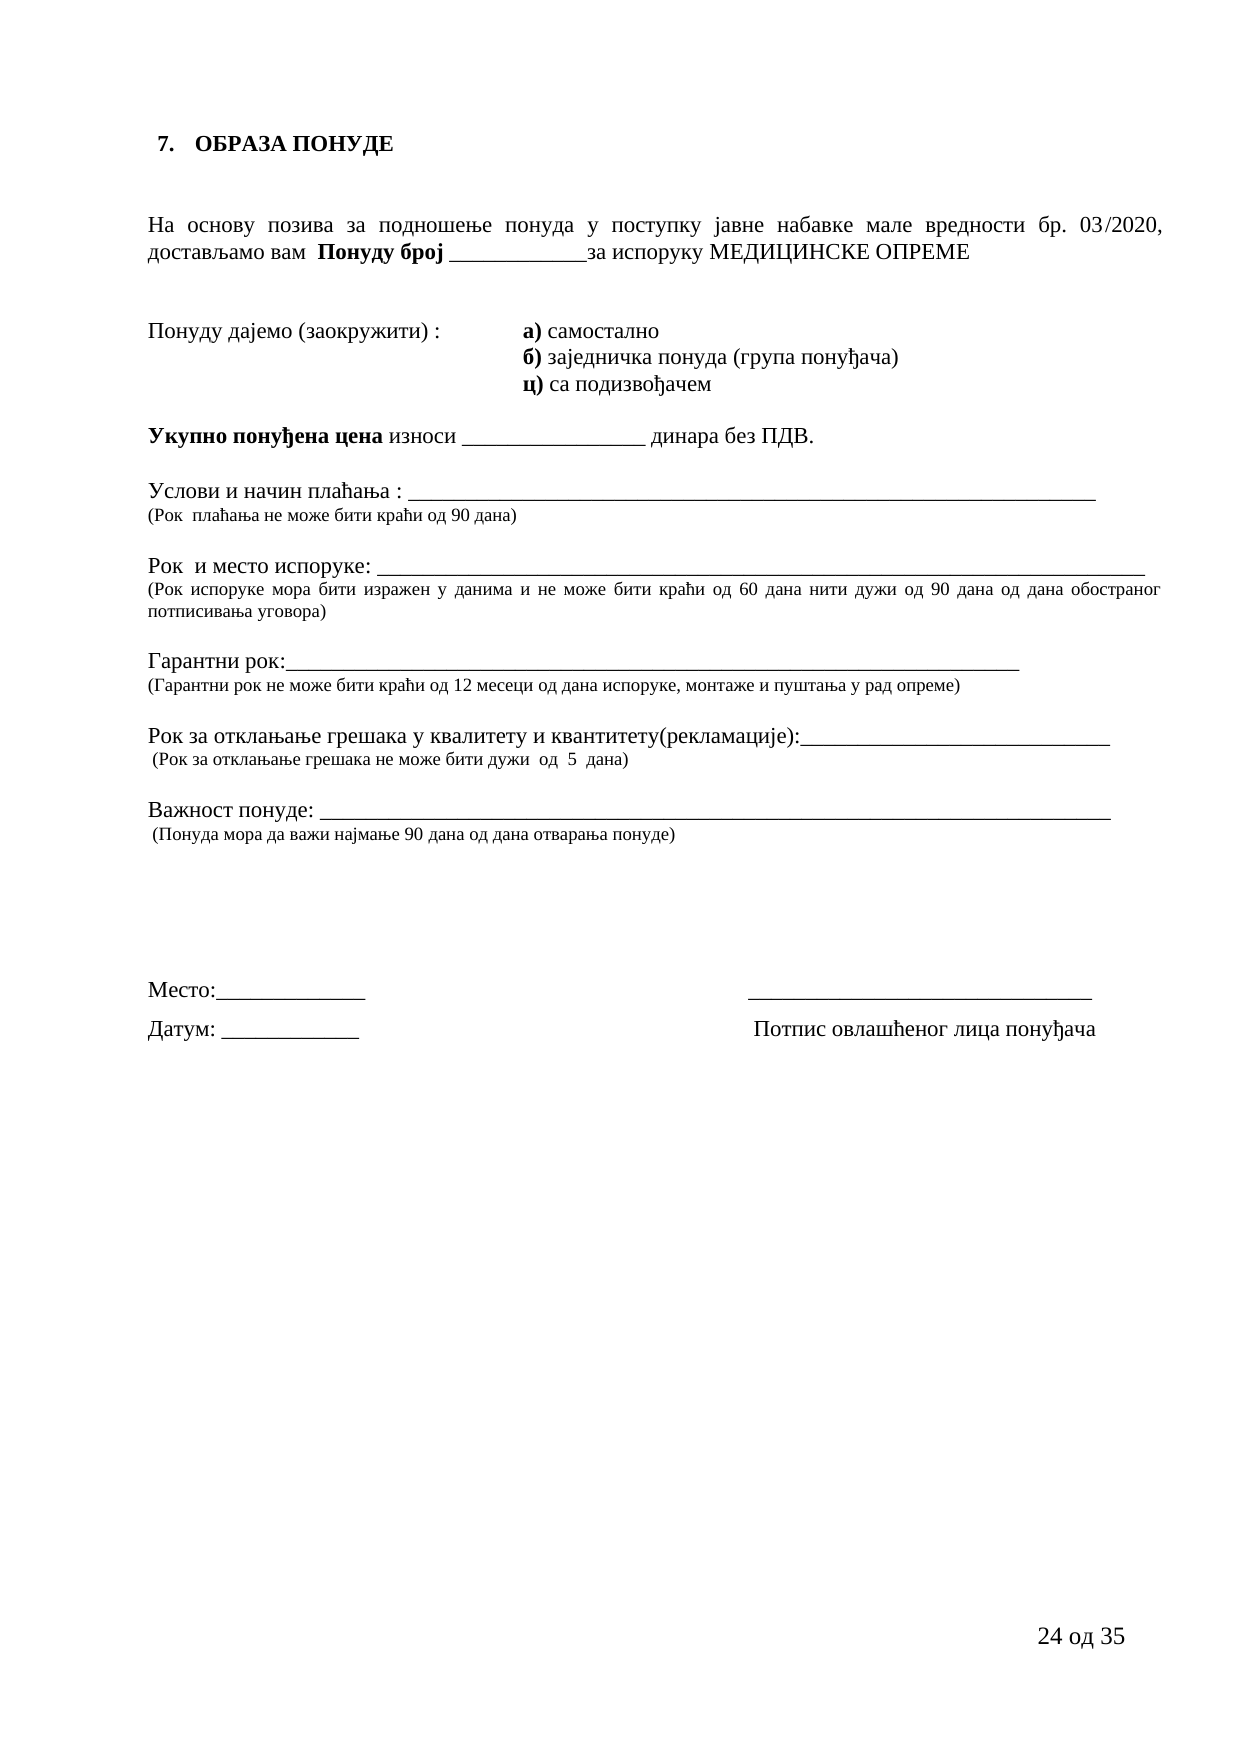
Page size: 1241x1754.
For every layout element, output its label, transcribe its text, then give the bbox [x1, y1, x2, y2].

text (Рок за отклањање грешака не може бити дужи од 5 дана) [148, 748, 1163, 770]
text б) заједничка понуда (група понуђача) [448, 343, 1163, 370]
text ц) са подизвођачем [448, 370, 1163, 396]
text Укупно понуђена цена износи ________________ динара без ПДВ. [148, 422, 1174, 449]
text (Гарантни рок не може бити краћи од 12 месеци од дана испоруке, монтаже и пуштања у рад опреме) [148, 674, 1163, 696]
text (Рок испоруке мора бити изражен у данима и не може бити краћи од 60 дана нити дужи од 90 дана од дана обостраног потписивања уговора) [148, 578, 1163, 621]
text Рок и место испоруке: ___________________________________________________________________ [148, 552, 1163, 578]
text Рок за отклањање грешака у квалитету и квантитету(рекламације):___________________________ [148, 722, 1163, 748]
list ОБРАЗА ПОНУДЕ [157, 130, 1163, 156]
text Гарантни рок:________________________________________________________________ [148, 648, 1163, 674]
text Важност понуде: _____________________________________________________________________ [148, 796, 1163, 822]
text Понуду дајемо (заокружити) : а) самостално [148, 317, 1163, 343]
text Место:_____________ ______________________________ [148, 976, 1163, 1002]
text (Рок плаћања не може бити краћи од 90 дана) [148, 504, 1163, 525]
text Датум: ____________ Потпис овлашћеног лица понуђача [148, 1015, 1163, 1041]
text (Понуда мора да важи најмање 90 дана од дана отварања понуде) [148, 822, 1163, 844]
text Услови и начин плаћања : ____________________________________________________________ [148, 477, 1163, 504]
text На основу позива за подношење понуда у поступку јавне набавке мале вредности бр. 03/2020, достављамо вам Понуду број ____________за испоруку МЕДИЦИНСКЕ ОПРЕМЕ [148, 212, 1163, 264]
